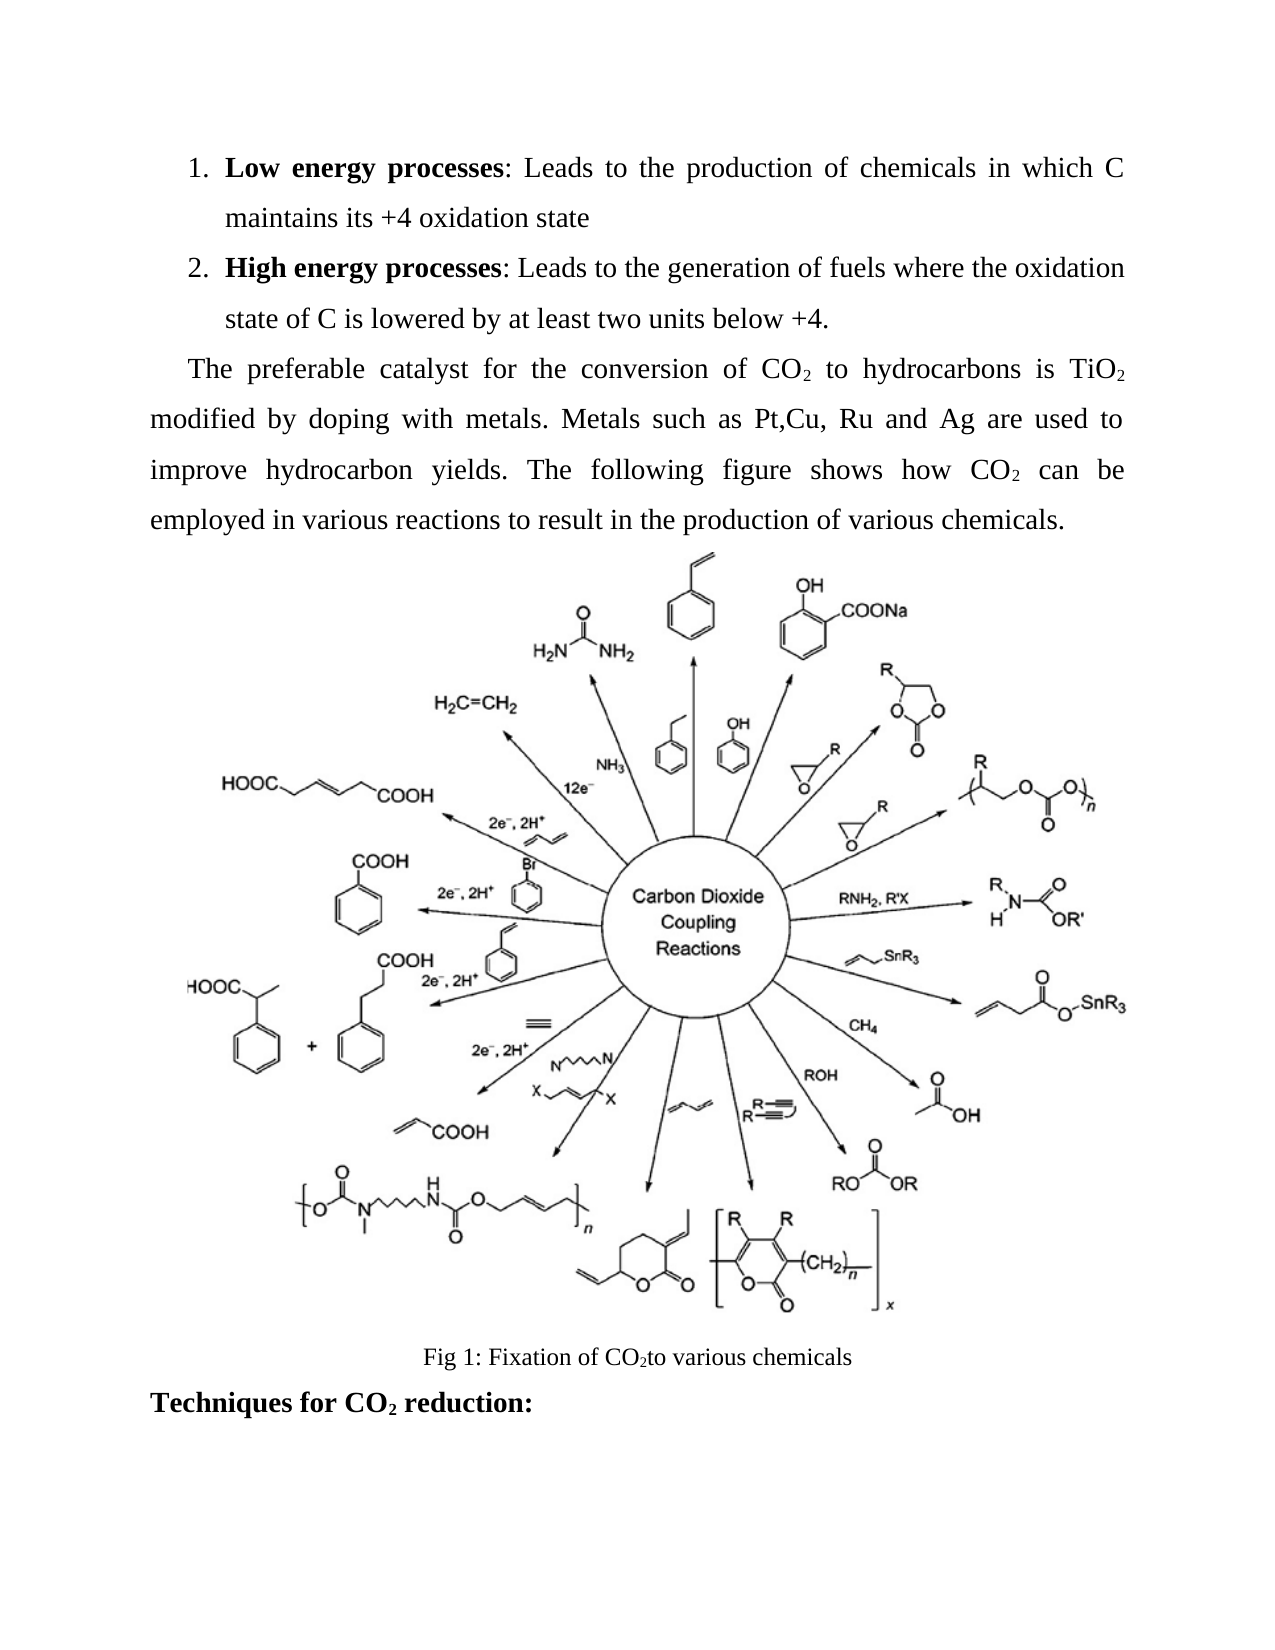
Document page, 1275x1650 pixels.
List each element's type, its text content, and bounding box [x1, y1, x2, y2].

text Techniques for CO2 reduction: [150, 1385, 1125, 1419]
list The preferable catalyst for the conversion of CO2 to hydrocarbons is TiO2 modified by doping with metals. Metals such as Pt,Cu, Ru and Ag are used to improve hydrocarbon yields. The following figure shows how CO2 can be employed in various reactions to result in the production of various chemicals. [150, 351, 1125, 536]
text Fig 1: Fixation of CO2to various chemicals [150, 1342, 1125, 1371]
picture [187, 552, 1146, 1329]
list Low energy processes: Leads to the production of chemicals in which C maintains its +4 oxidation state [187, 150, 1125, 234]
list High energy processes: Leads to the generation of fuels where the oxidation state of C is lowered by at least two units below +4. [187, 251, 1125, 334]
